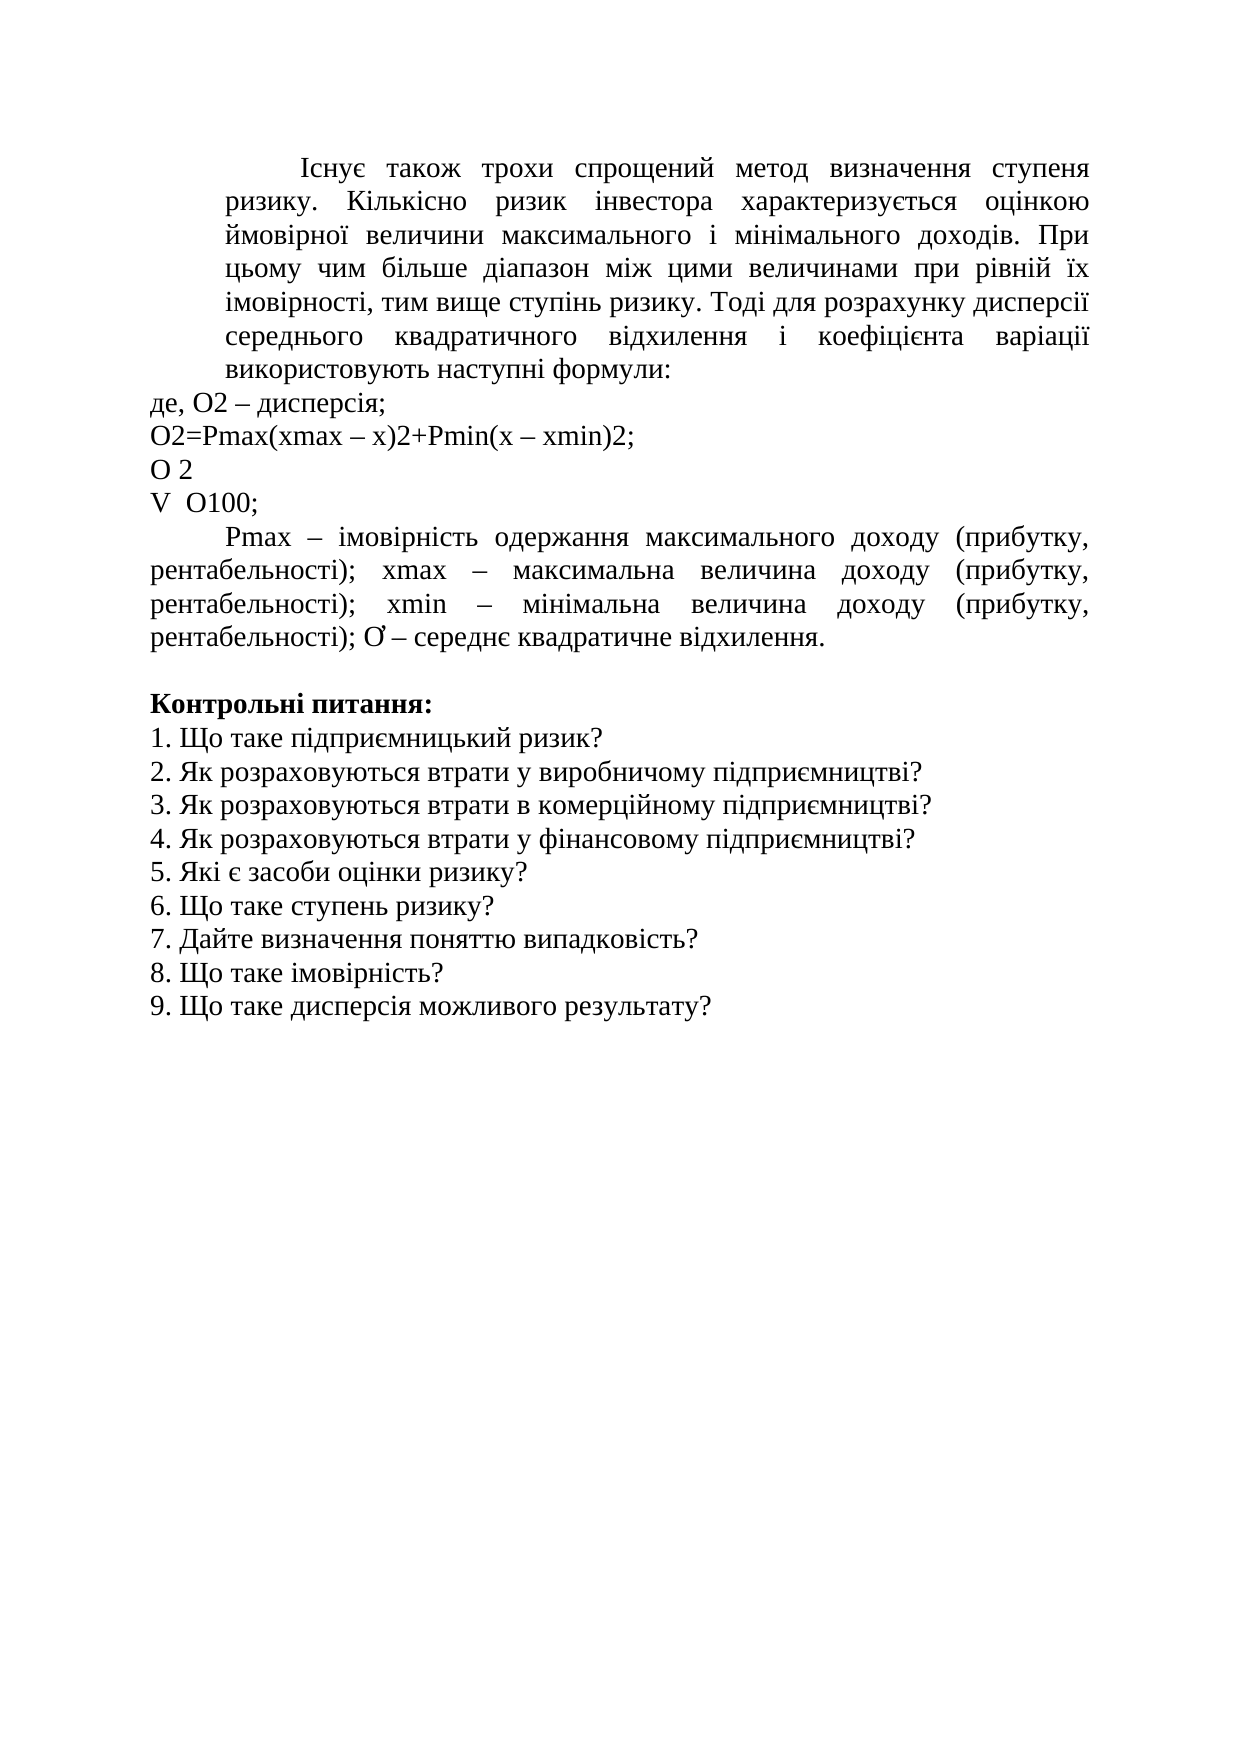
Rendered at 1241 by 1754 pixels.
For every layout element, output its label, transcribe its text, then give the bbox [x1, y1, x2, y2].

text 5. Які є засоби оцінки ризику? [150, 854, 1090, 888]
text Існує також трохи спрощений метод визначення ступеня ризику. Кількісно ризик інвестора характеризується оцінкою ймовірної величини максимального і мінімального доходів. При цьому чим більше діапазон між цими величинами при рівній їх імовірності, тим вище ступінь ризику. Тоді для розрахунку дисперсії середнього квадратичного відхилення і коефіцієнта варіації використовують наступні формули: [225, 150, 1090, 385]
text O 2 [150, 452, 1090, 485]
text 4. Як розраховуються втрати у фінансовому підприємництві? [150, 821, 1090, 854]
text 9. Що таке дисперсія можливого результату? [150, 988, 1090, 1022]
text 2. Як розраховуються втрати у виробничому підприємництві? [150, 754, 1090, 787]
text О2=Рmax(хmax – х)2+Рmin(х – хmin)2; [150, 418, 1090, 452]
text 3. Як розраховуються втрати в комерційному підприємництві? [150, 787, 1090, 821]
text V O100; [150, 485, 1090, 519]
text 6. Що таке ступень ризику? [150, 888, 1090, 921]
text 8. Що таке імовірність? [150, 955, 1090, 988]
text Контрольні питання: [150, 687, 1090, 720]
text Рmax – імовірність одержання максимального доходу (прибутку, рентабельності); хmax – максимальна величина доходу (прибутку, рентабельності); хmin – мінімальна величина доходу (прибутку, рентабельності); Ơ – середнє квадратичне відхилення. [150, 519, 1090, 653]
text 7. Дайте визначення поняттю випадковість? [150, 921, 1090, 955]
text де, О2 – дисперсія; [150, 385, 1090, 418]
text 1. Що таке підприємницький ризик? [150, 720, 1090, 754]
